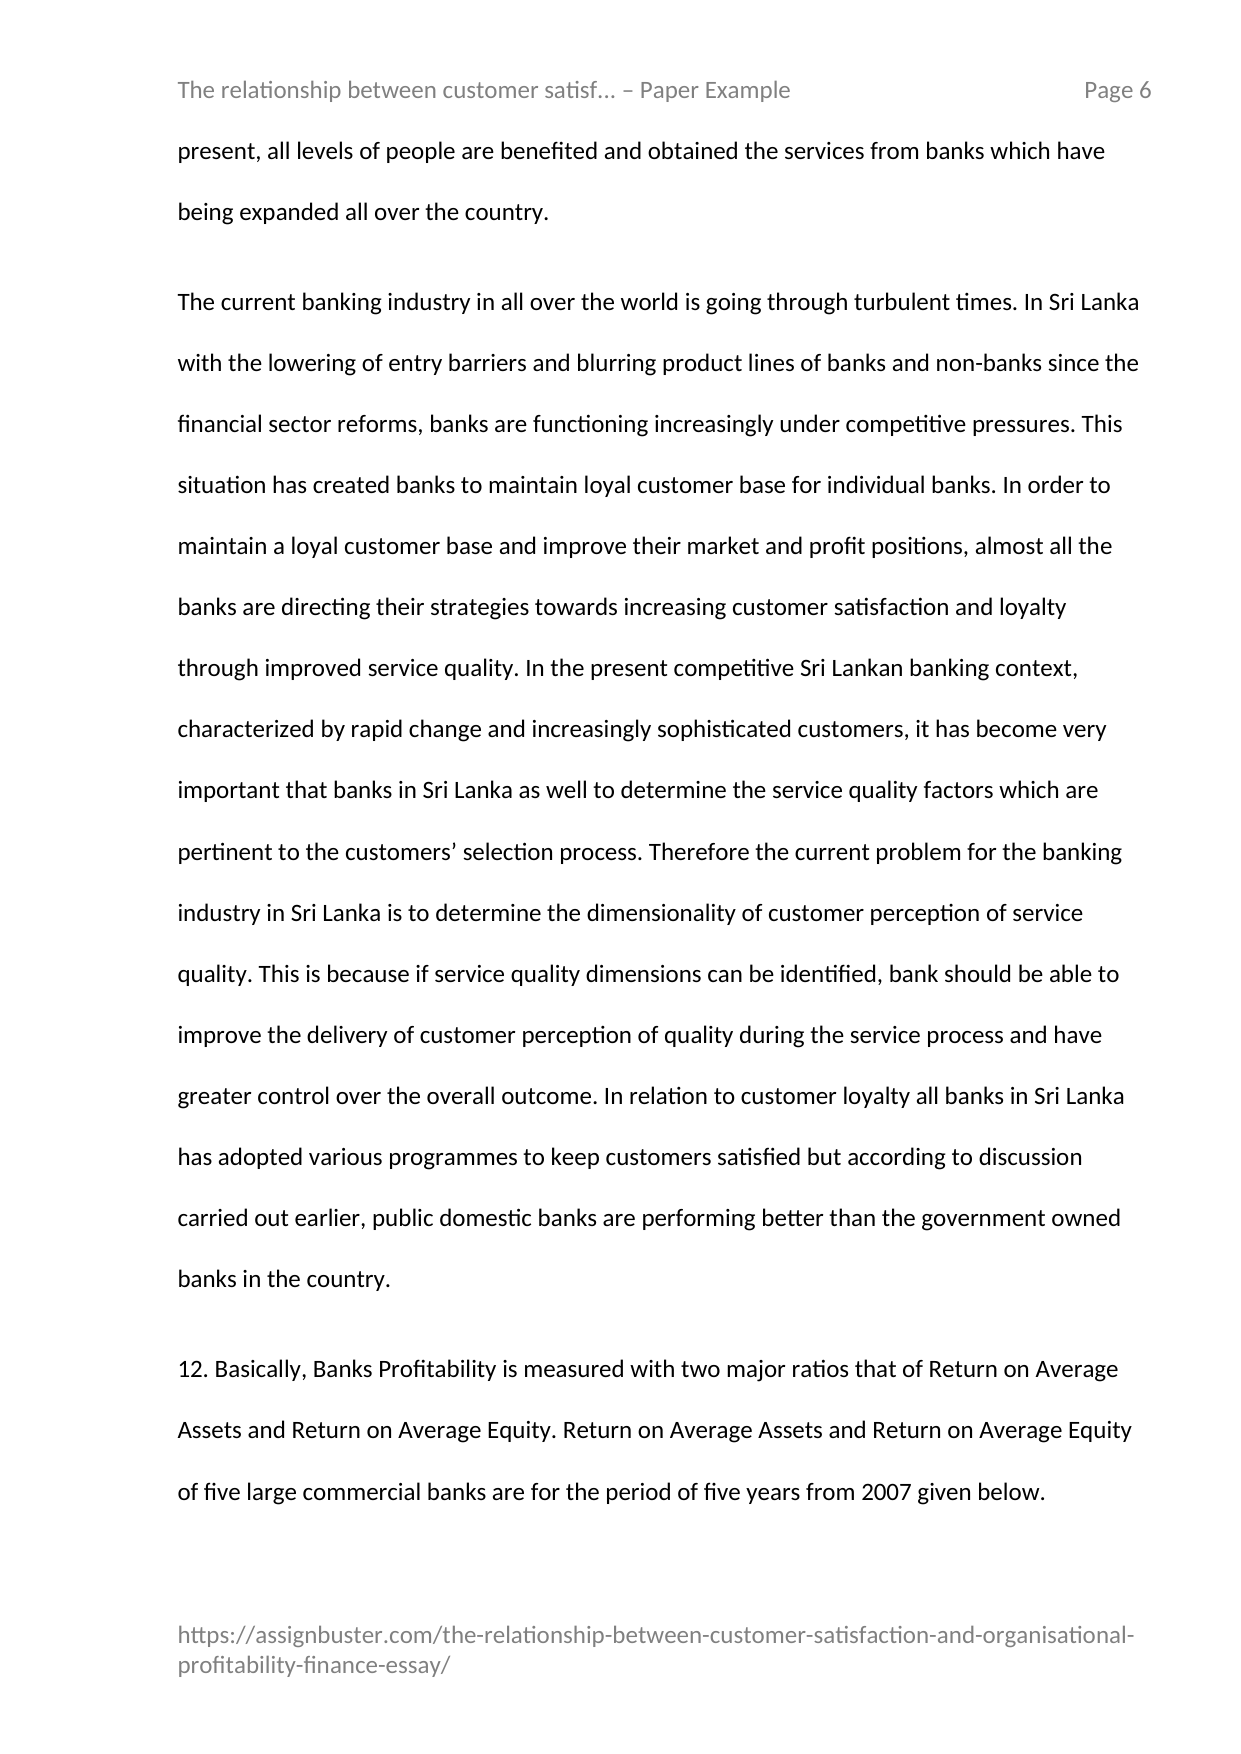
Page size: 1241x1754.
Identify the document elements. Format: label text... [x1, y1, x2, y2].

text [177, 135, 1152, 226]
text The current banking industry in all over the world is going through turbulent times. In Sri Lanka with the lowering of entry barriers and blurring product lines of banks and non-banks since the financial sector reforms, banks are functioning increasingly under competitive pressures. This situation has created banks to maintain loyal customer base for individual banks. In order to maintain a loyal customer base and improve their market and profit positions, almost all the banks are directing their strategies towards increasing customer satisfaction and loyalty through improved service quality. In the present competitive Sri Lankan banking context, characterized by rapid change and increasingly sophisticated customers, it has become very important that banks in Sri Lanka as well to determine the service quality factors which are pertinent to the customers’ selection process. Therefore the current problem for the banking industry in Sri Lanka is to determine the dimensionality of customer perception of service quality. This is because if service quality dimensions can be identified, bank should be able to improve the delivery of customer perception of quality during the service process and have greater control over the overall outcome. In relation to customer loyalty all banks in Sri Lanka has adopted various programmes to keep customers satisfied but according to discussion carried out earlier, public domestic banks are performing better than the government owned banks in the country. [177, 286, 1152, 1293]
text 12. Basically, Banks Profitability is measured with two major ratios that of Return on Average Assets and Return on Average Equity. Return on Average Assets and Return on Average Equity of five large commercial banks are for the period of five years from 2007 given below. [177, 1353, 1152, 1506]
